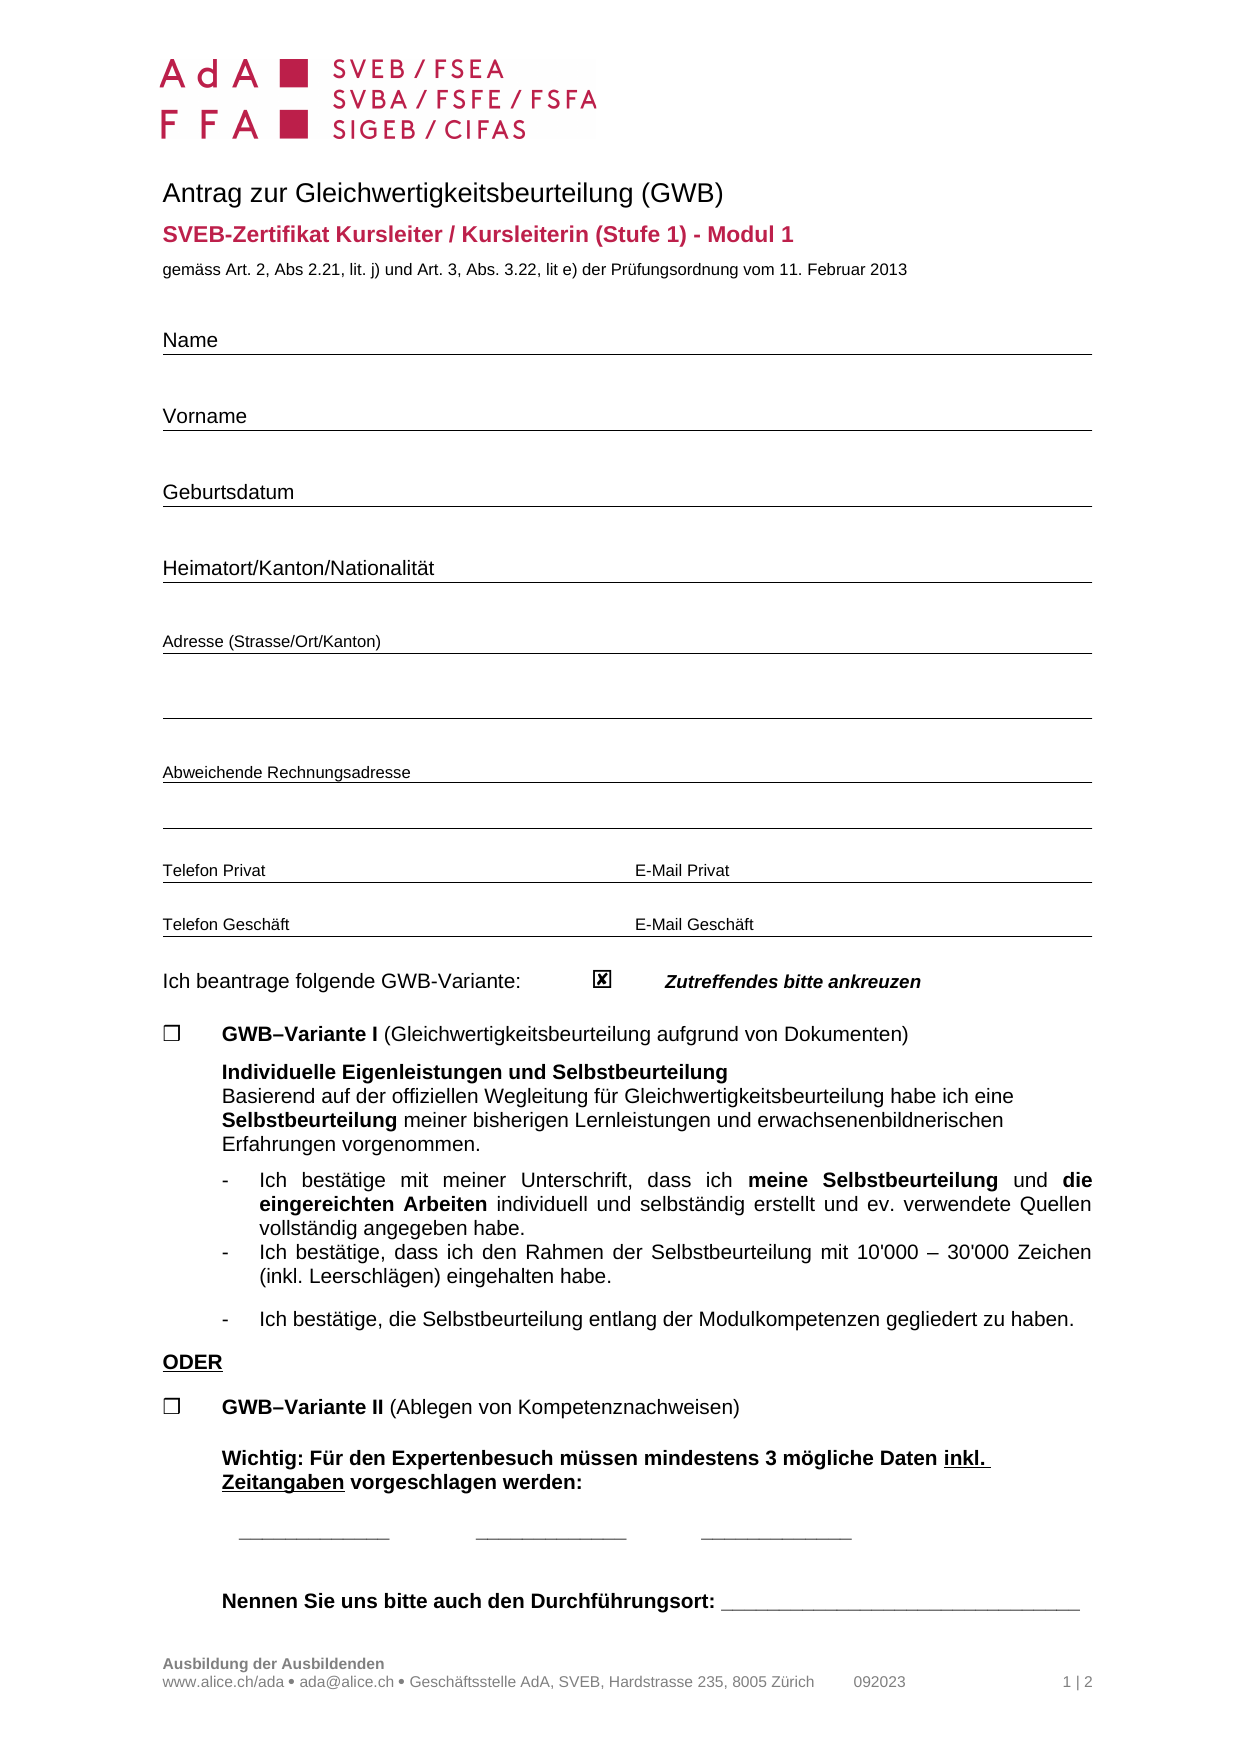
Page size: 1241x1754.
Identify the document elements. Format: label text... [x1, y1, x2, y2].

list Ich bestätige, die Selbstbeurteilung entlang der Modulkompetenzen gegliedert zu haben. [222, 1307, 1092, 1331]
text Telefon Geschäft E-Mail Geschäft [162, 914, 1092, 937]
list Ich bestätige, dass ich den Rahmen der Selbstbeurteilung mit 10'000 – 30'000 Zeichen (inkl. Leerschlägen) eingehalten habe. [222, 1240, 1092, 1288]
text Ich beantrage folgende GWB-Variante: Zutreffendes bitte ankreuzen [162, 969, 1092, 994]
text Telefon Privat E-Mail Privat [162, 861, 1092, 883]
text Wichtig: Für den Expertenbesuch müssen mindestens 3 mögliche Daten inkl. Zeitangaben vorgeschlagen werden: [222, 1446, 1092, 1517]
text Antrag zur Gleichwertigkeitsbeurteilung (GWB) [162, 177, 1092, 208]
text ODER [162, 1349, 1092, 1373]
text Nennen Sie uns bitte auch den Durchführungsort: _______________________________ [222, 1589, 1092, 1613]
picture [159, 59, 597, 139]
list Ich bestätige mit meiner Unterschrift, dass ich meine Selbstbeurteilung und die eingereichten Arbeiten individuell und selbständig erstellt und ev. verwendete Quellen vollständig angegeben habe. [222, 1168, 1092, 1240]
text gemäss Art. 2, Abs 2.21, lit. j) und Art. 3, Abs. 3.22, lit e) der Prüfungsordnung vom 11. Februar 2013 [162, 260, 1092, 279]
text Geburtsdatum [162, 480, 1092, 507]
text ❒ GWB–Variante I (Gleichwertigkeitsbeurteilung aufgrund von Dokumenten) [162, 1019, 1092, 1047]
text ❒ GWB–Variante II (Ablegen von Kompetenznachweisen) [162, 1392, 1092, 1421]
text Adresse (Strasse/Ort/Kanton) [162, 632, 1092, 654]
text Individuelle Eigenleistungen und Selbstbeurteilung [222, 1060, 1092, 1084]
text _____________ _____________ _____________ [222, 1517, 1092, 1541]
text Vorname [162, 404, 1092, 431]
text Heimatort/Kanton/Nationalität [162, 556, 1092, 583]
text Name [162, 328, 1092, 355]
text SVEB-Zertifikat Kursleiter / Kursleiterin (Stufe 1) - Modul 1 [162, 221, 1092, 247]
text Basierend auf der offiziellen Wegleitung für Gleichwertigkeitsbeurteilung habe ich eine Selbstbeurteilung meiner bisherigen Lernleistungen und erwachsenenbildnerischen Erfahrungen vorgenommen. [222, 1084, 1092, 1156]
text Abweichende Rechnungsadresse [162, 763, 1092, 783]
